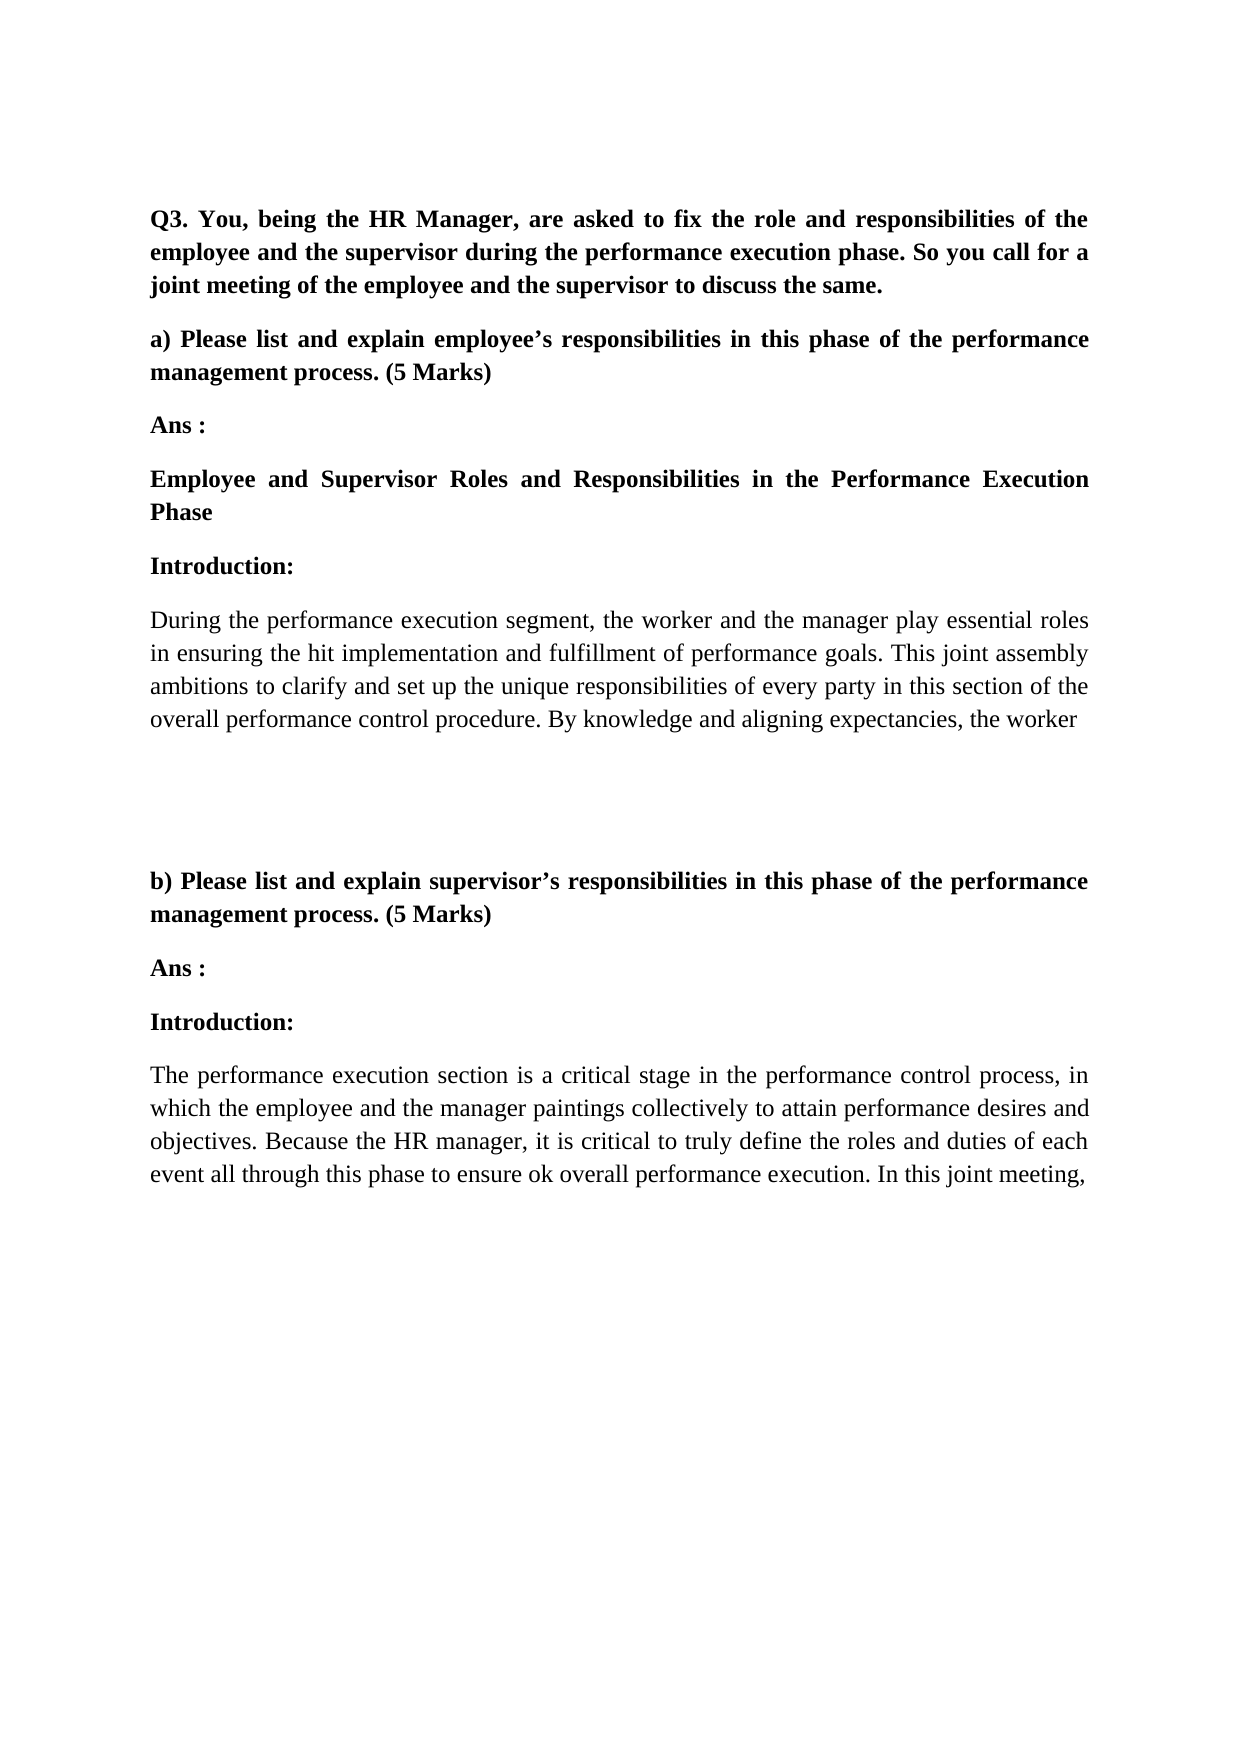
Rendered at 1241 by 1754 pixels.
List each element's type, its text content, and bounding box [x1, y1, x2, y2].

text Ans : [150, 953, 1090, 981]
text a) Please list and explain employee’s responsibilities in this phase of the performance management process. (5 Marks) [150, 324, 1090, 386]
text Q3. You, being the HR Manager, are asked to fix the role and responsibilities of the employee and the supervisor during the performance execution phase. So you call for a joint meeting of the employee and the supervisor to discuss the same. [150, 204, 1090, 299]
text During the performance execution segment, the worker and the manager play essential roles in ensuring the hit implementation and fulfillment of performance goals. This joint assembly ambitions to clarify and set up the unique responsibilities of every party in this section of the overall performance control procedure. By knowledge and aligning expectancies, the worker [150, 605, 1090, 733]
text Introduction: [150, 1007, 1090, 1035]
text b) Please list and explain supervisor’s responsibilities in this phase of the performance management process. (5 Marks) [150, 866, 1090, 928]
text Employee and Supervisor Roles and Responsibilities in the Performance Execution Phase [150, 464, 1090, 526]
text The performance execution section is a critical stage in the performance control process, in which the employee and the manager paintings collectively to attain performance desires and objectives. Because the HR manager, it is critical to truly define the roles and duties of each event all through this phase to ensure ok overall performance execution. In this joint meeting, [150, 1060, 1090, 1188]
text Ans : [150, 411, 1090, 439]
text Introduction: [150, 551, 1090, 580]
